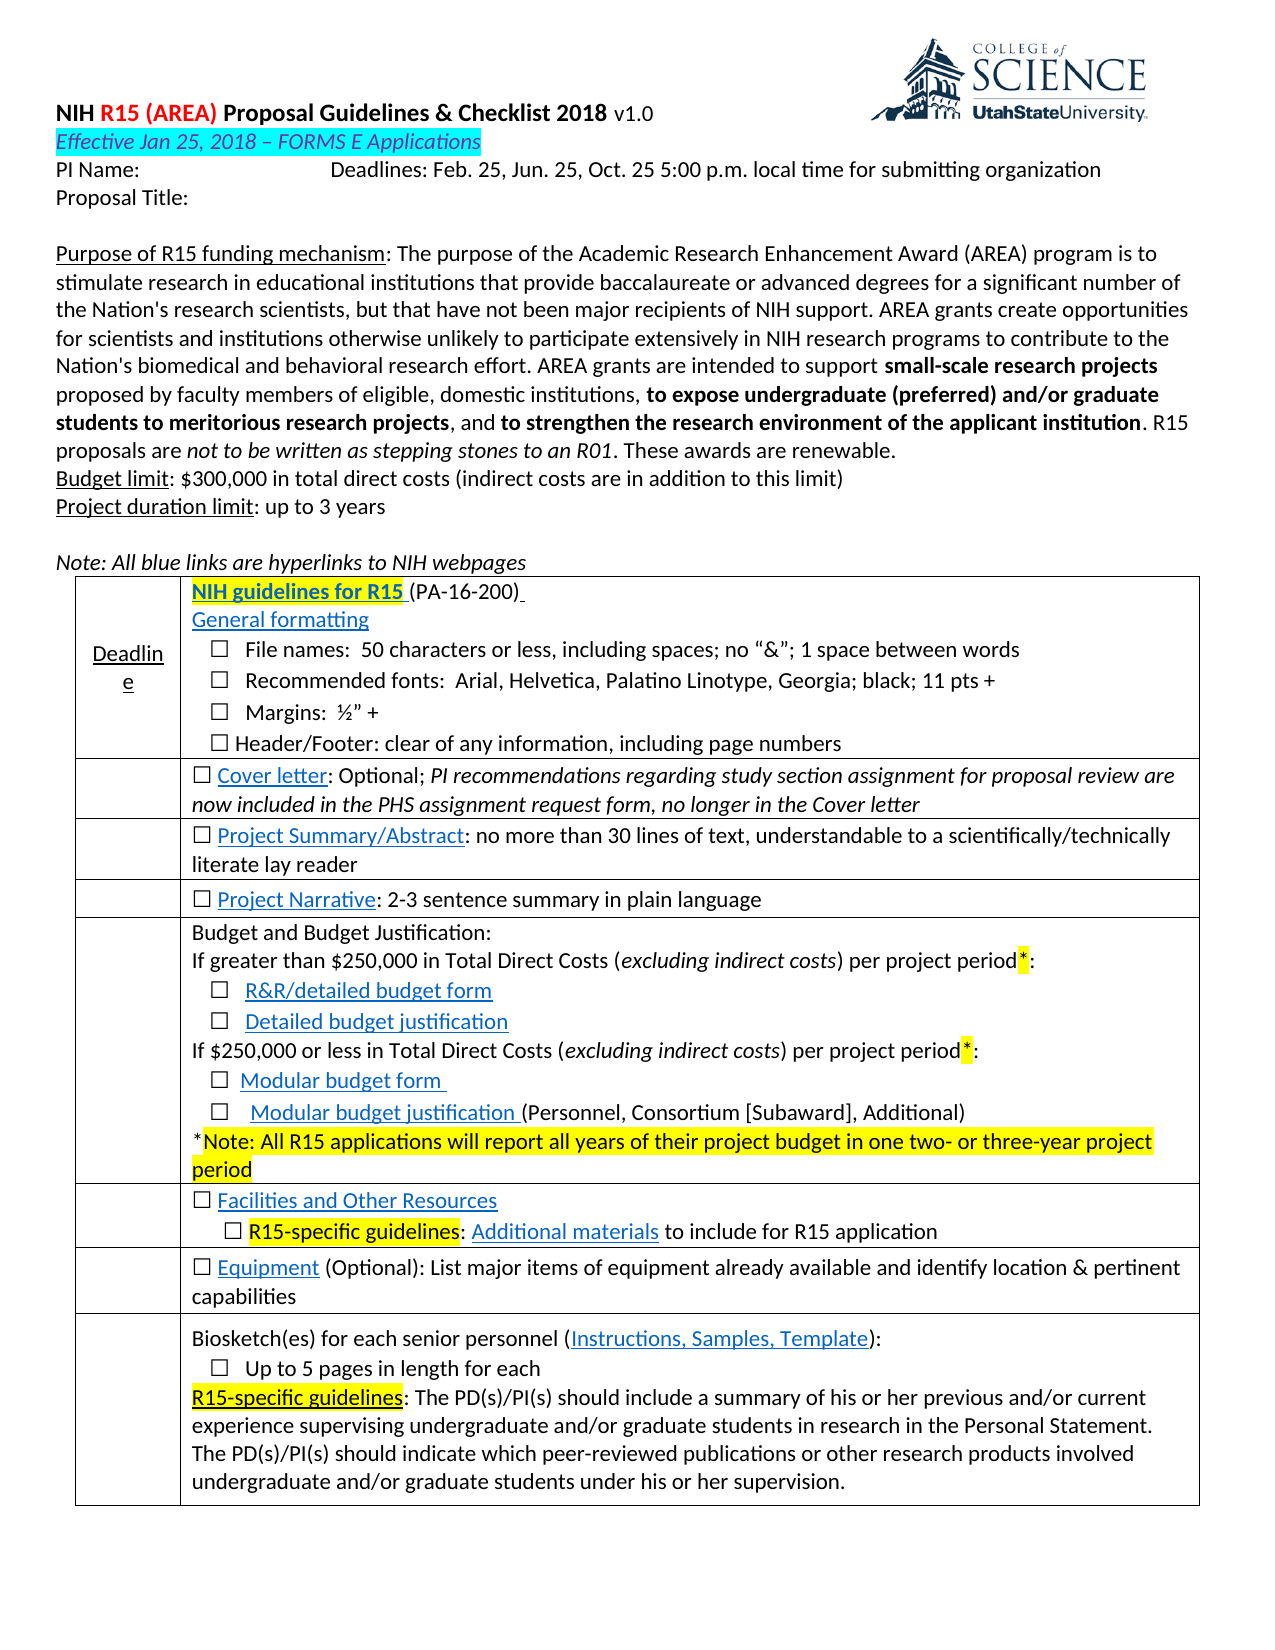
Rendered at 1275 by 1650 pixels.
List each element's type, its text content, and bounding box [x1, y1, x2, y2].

table_cell [76, 1248, 180, 1313]
table_cell [76, 819, 180, 878]
table_cell Budget and Budget Justification: If greater than $250,000 in Total Direct Costs (excluding indirect costs) per project period*: R&R/detailed budget form Detailed budget justification If $250,000 or less in Total Direct Costs (excluding indirect costs) per project period*: Modular budget form Modular budget justification (Personnel, Consortium [Subaward], Additional) *Note: All R15 applications will report all years of their project budget in one two- or three-year project period [181, 918, 1199, 1183]
table_header Deadline [76, 577, 180, 758]
table_cell Facilities and Other Resources R15-specific guidelines: Additional materials to include for R15 application [181, 1184, 1199, 1247]
table_cell [76, 880, 180, 917]
table_cell [76, 1314, 180, 1505]
text NIH R15 (AREA) Proposal Guidelines & Checklist 2018 v1.0 Effective Jan 25, 2018 – FORMS E Applications [56, 38, 1200, 156]
text Budget limit: $300,000 in total direct costs (indirect costs are in addition to this limit) [56, 464, 1200, 492]
text Note: All blue links are hyperlinks to NIH webpages [56, 548, 1200, 576]
text PI Name: Deadlines: Feb. 25, Jun. 25, Oct. 25 5:00 p.m. local time for submitting organization [56, 156, 1200, 183]
table_cell Biosketch(es) for each senior personnel (Instructions, Samples, Template): Up to 5 pages in length for each R15-specific guidelines: The PD(s)/PI(s) should include a summary of his or her previous and/or current experience supervising undergraduate and/or graduate students in research in the Personal Statement. The PD(s)/PI(s) should indicate which peer-reviewed publications or other research products involved undergraduate and/or graduate students under his or her supervision. [181, 1314, 1199, 1505]
table_cell Project Summary/Abstract: no more than 30 lines of text, understandable to a scientifically/technically literate lay reader [181, 819, 1199, 878]
picture [870, 38, 1148, 122]
text Project duration limit: up to 3 years [56, 492, 1200, 520]
table_cell Project Narrative: 2-3 sentence summary in plain language [181, 880, 1199, 917]
table_cell [76, 759, 180, 818]
table_header NIH guidelines for R15 (PA-16-200) General formatting File names: 50 characters or less, including spaces; no “&”; 1 space between words Recommended fonts: Arial, Helvetica, Palatino Linotype, Georgia; black; 11 pts + Margins: ½” + Header/Footer: clear of any information, including page numbers [181, 577, 1199, 758]
text Proposal Title: [56, 183, 1200, 212]
table_cell Equipment (Optional): List major items of equipment already available and identify location & pertinent capabilities [181, 1248, 1199, 1313]
table_cell [76, 1184, 180, 1247]
table_cell Cover letter: Optional; PI recommendations regarding study section assignment for proposal review are now included in the PHS assignment request form, no longer in the Cover letter [181, 759, 1199, 818]
table_cell [76, 918, 180, 1183]
text Purpose of R15 funding mechanism: The purpose of the Academic Research Enhancement Award (AREA) program is to stimulate research in educational institutions that provide baccalaureate or advanced degrees for a significant number of the Nation's research scientists, but that have not been major recipients of NIH support. AREA grants create opportunities for scientists and institutions otherwise unlikely to participate extensively in NIH research programs to contribute to the Nation's biomedical and behavioral research effort. AREA grants are intended to support small-scale research projects proposed by faculty members of eligible, domestic institutions, to expose undergraduate (preferred) and/or graduate students to meritorious research projects, and to strengthen the research environment of the applicant institution. R15 proposals are not to be written as stepping stones to an R01. These awards are renewable. [56, 239, 1200, 464]
